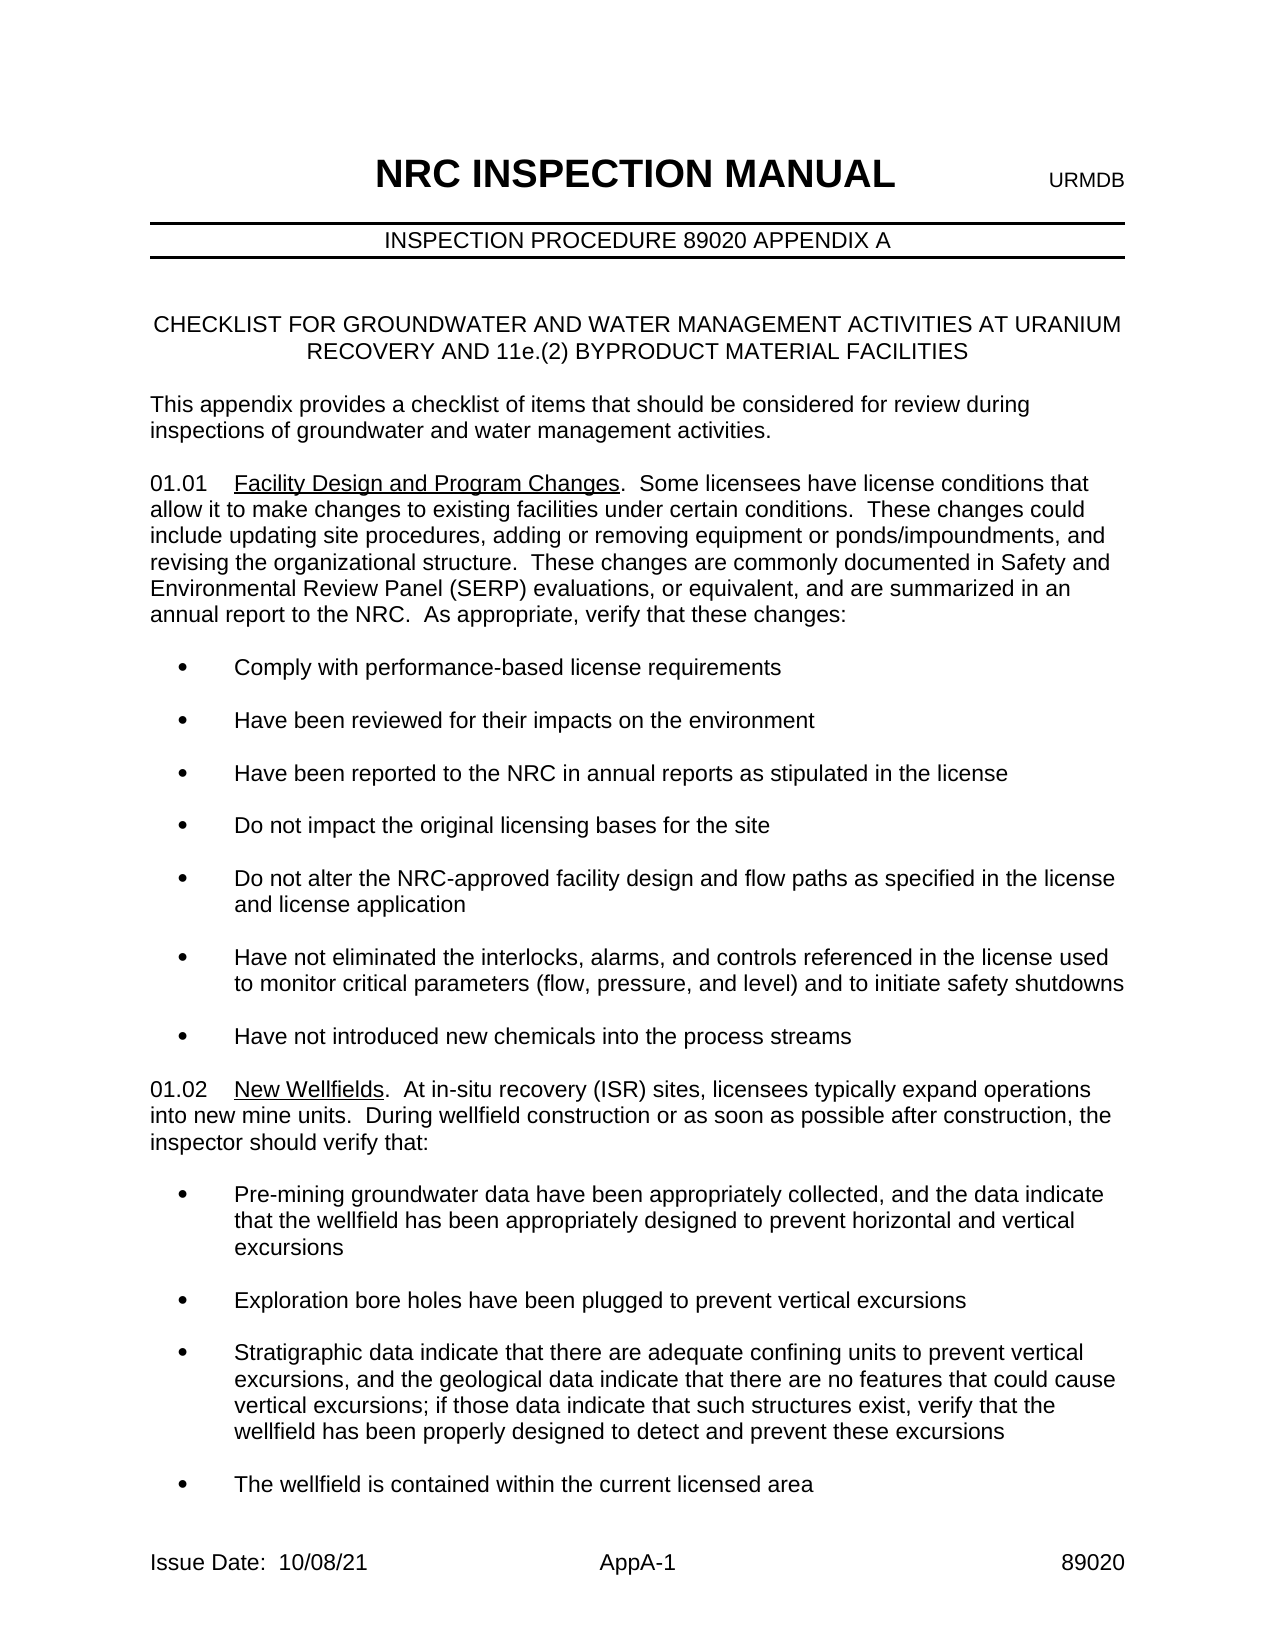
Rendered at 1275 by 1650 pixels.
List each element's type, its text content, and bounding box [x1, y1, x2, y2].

text 01.02 New Wellfields. At in-situ recovery (ISR) sites, licensees typically expand operations into new mine units. During wellfield construction or as soon as possible after construction, the inspector should verify that: [150, 1076, 1125, 1155]
text NRC INSPECTION MANUAL URMDB [150, 150, 1125, 196]
list Have been reviewed for their impacts on the environment [178, 707, 1125, 733]
list The wellfield is contained within the current licensed area [178, 1471, 1125, 1497]
text INSPECTION PROCEDURE 89020 APPENDIX A [150, 225, 1125, 256]
list Do not alter the NRC-approved facility design and flow paths as specified in the license and license application [178, 865, 1125, 918]
list Have not eliminated the interlocks, alarms, and controls referenced in the license used to monitor critical parameters (flow, pressure, and level) and to initiate safety shutdowns [178, 944, 1125, 997]
list Have not introduced new chemicals into the process streams [178, 1023, 1125, 1049]
text This appendix provides a checklist of items that should be considered for review during inspections of groundwater and water management activities. [150, 391, 1125, 443]
list Do not impact the original licensing bases for the site [178, 812, 1125, 838]
list Pre-mining groundwater data have been appropriately collected, and the data indicate that the wellfield has been appropriately designed to prevent horizontal and vertical excursions [178, 1181, 1125, 1260]
list Have been reported to the NRC in annual reports as stipulated in the license [178, 759, 1125, 786]
list Stratigraphic data indicate that there are adequate confining units to prevent vertical excursions, and the geological data indicate that there are no features that could cause vertical excursions; if those data indicate that such structures exist, verify that the wellfield has been properly designed to detect and prevent these excursions [178, 1339, 1125, 1445]
list Exploration bore holes have been plugged to prevent vertical excursions [178, 1287, 1125, 1313]
text 01.01 Facility Design and Program Changes. Some licensees have license conditions that allow it to make changes to existing facilities under certain conditions. These changes could include updating site procedures, adding or removing equipment or ponds/impoundments, and revising the organizational structure. These changes are commonly documented in Safety and Environmental Review Panel (SERP) evaluations, or equivalent, and are summarized in an annual report to the NRC. As appropriate, verify that these changes: [150, 469, 1125, 628]
text CHECKLIST FOR GROUNDWATER AND WATER MANAGEMENT ACTIVITIES AT URANIUM RECOVERY AND 11e.(2) BYPRODUCT MATERIAL FACILITIES [150, 311, 1125, 364]
list Comply with performance-based license requirements [178, 654, 1125, 680]
